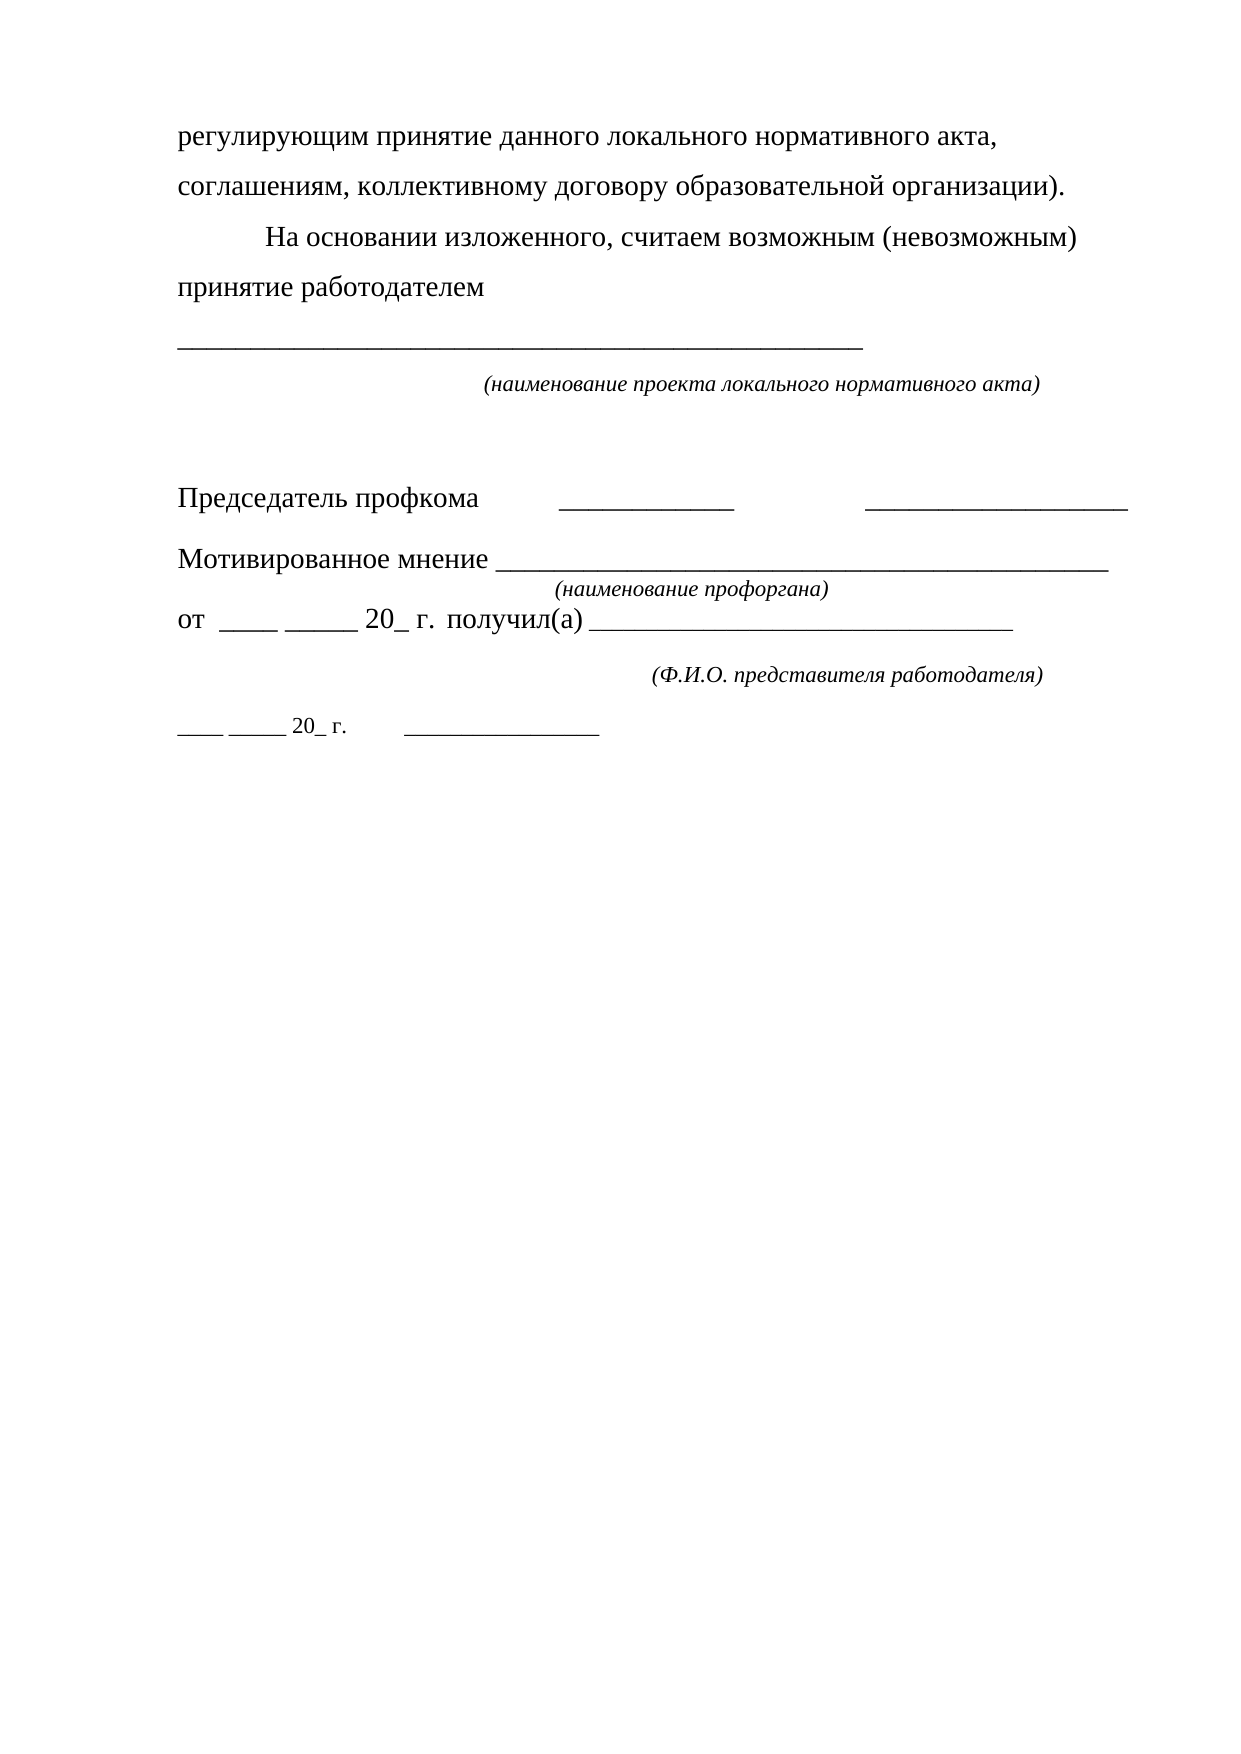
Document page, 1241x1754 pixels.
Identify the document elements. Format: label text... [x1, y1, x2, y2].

text ____ _____ 20_ г. _________________ [177, 712, 1152, 738]
text (наименование профоргана) [177, 575, 1152, 601]
text Мотивированное мнение __________________________________________ [177, 541, 1152, 575]
text (наименование проекта локального нормативного акта) [177, 370, 1152, 396]
text (Ф.И.О. представителя работодателя) [177, 661, 1152, 687]
text Председатель профкома ____________ __________________ [177, 480, 1152, 513]
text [177, 118, 1152, 202]
text от ____ _____ 20_ г. получил(а) _____________________________________ [177, 601, 1152, 635]
text На основании изложенного, считаем возможным (невозможным) принятие работодателем _______________________________________________ [177, 219, 1152, 353]
